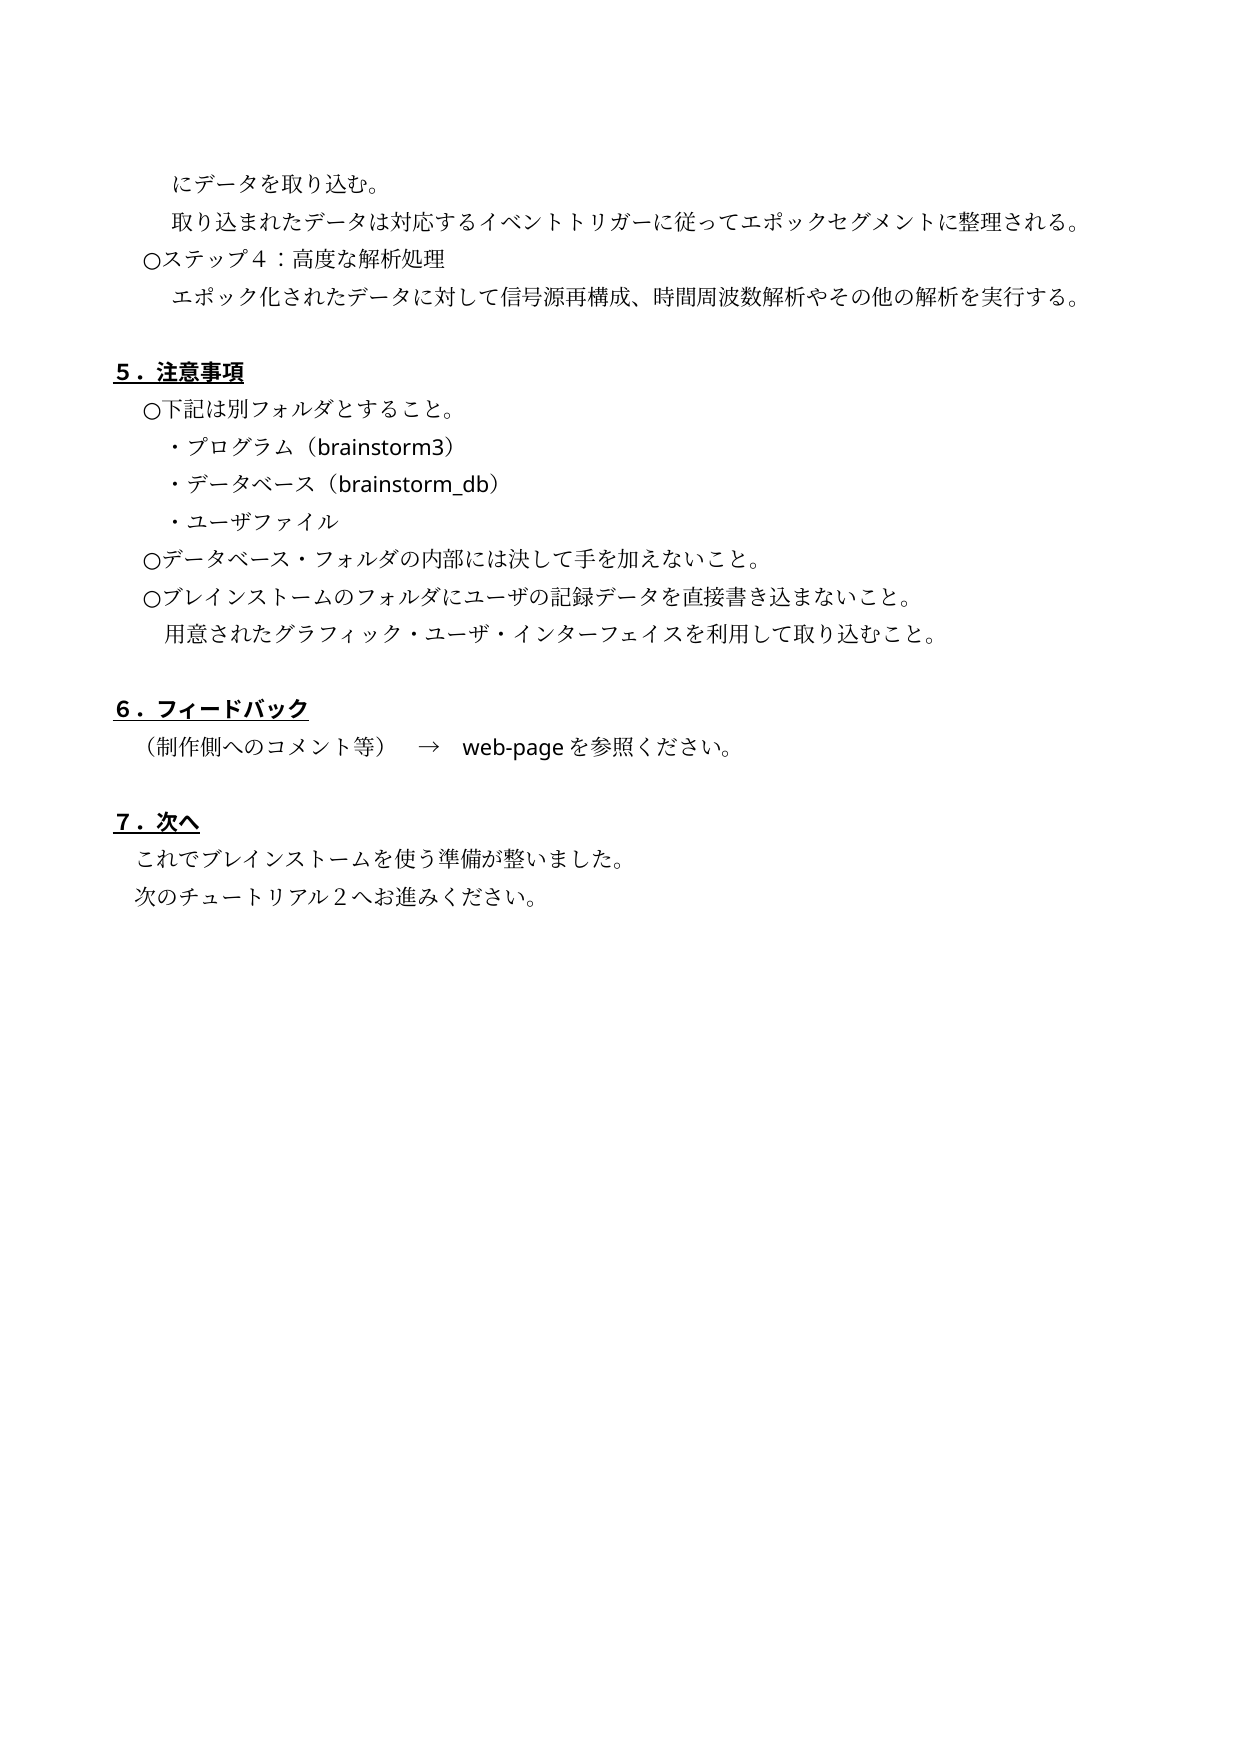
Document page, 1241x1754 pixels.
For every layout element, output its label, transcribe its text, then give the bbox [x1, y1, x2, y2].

text （制作側へのコメント等） → web-pageを参照ください。 [112, 727, 1128, 764]
text ○データベース・フォルダの内部には決して手を加えないこと。 [142, 539, 1128, 577]
text ○ブレインストームのフォルダにユーザの記録データを直接書き込まないこと。 [142, 577, 1128, 614]
text ６．フィードバック [112, 689, 1128, 727]
text ・ユーザファイル [164, 502, 1128, 539]
text ５．注意事項 [112, 352, 1128, 389]
text エポック化されたデータに対して信号源再構成、時間周波数解析やその他の解析を実行する。 [172, 277, 1128, 314]
text 次のチュートリアル２へお進みください。 [112, 877, 1128, 914]
text ○ステップ４：高度な解析処理 [142, 239, 1128, 277]
text ７．次へ [112, 802, 1128, 839]
text これでブレインストームを使う準備が整いました。 [112, 839, 1128, 877]
text ○下記は別フォルダとすること。 [142, 389, 1128, 427]
text 用意されたグラフィック・ユーザ・インターフェイスを利用して取り込むこと。 [164, 614, 1128, 652]
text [172, 164, 1128, 202]
text ・データベース（brainstorm_db） [164, 464, 1128, 502]
text ・プログラム（brainstorm3） [164, 427, 1128, 464]
text 取り込まれたデータは対応するイベントトリガーに従ってエポックセグメントに整理される。 [172, 202, 1128, 239]
